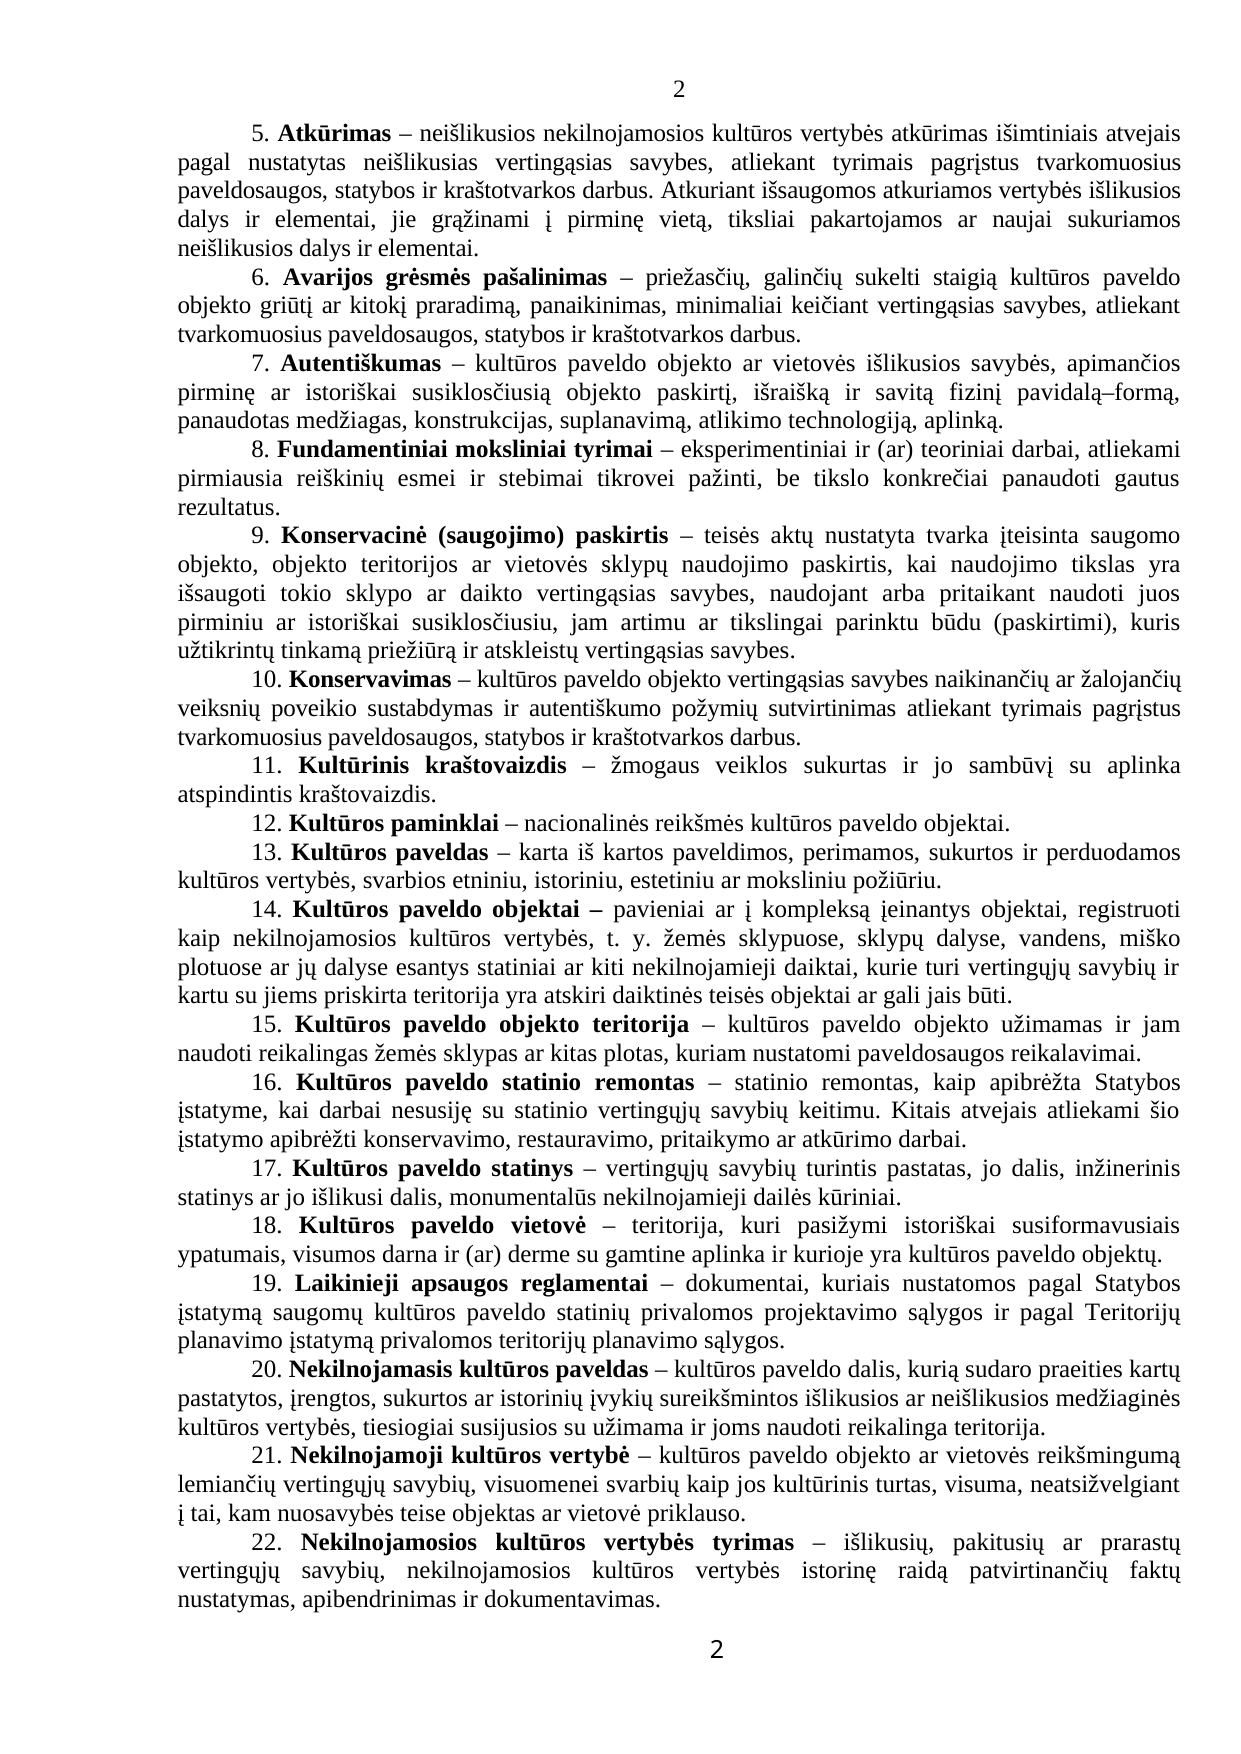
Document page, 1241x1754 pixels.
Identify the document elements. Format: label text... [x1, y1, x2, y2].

text 20. Nekilnojamasis kultūros paveldas – kultūros paveldo dalis, kurią sudaro praeities kartų pastatytos, įrengtos, sukurtos ar istorinių įvykių sureikšmintos išlikusios ar neišlikusios medžiaginės kultūros vertybės, tiesiogiai susijusios su užimama ir joms naudoti reikalinga teritorija. [177, 1354, 1181, 1441]
text 8. Fundamentiniai moksliniai tyrimai – eksperimentiniai ir (ar) teoriniai darbai, atliekami pirmiausia reiškinių esmei ir stebimai tikrovei pažinti, be tikslo konkrečiai panaudoti gautus rezultatus. [177, 434, 1181, 521]
text 7. Autentiškumas – kultūros paveldo objekto ar vietovės išlikusios savybės, apimančios pirminę ar istoriškai susiklosčiusią objekto paskirtį, išraišką ir savitą fizinį pavidalą–formą, panaudotas medžiagas, konstrukcijas, suplanavimą, atlikimo technologiją, aplinką. [177, 348, 1181, 434]
text 6. Avarijos grėsmės pašalinimas – priežasčių, galinčių sukelti staigią kultūros paveldo objekto griūtį ar kitokį praradimą, panaikinimas, minimaliai keičiant vertingąsias savybes, atliekant tvarkomuosius paveldosaugos, statybos ir kraštotvarkos darbus. [177, 262, 1181, 348]
text 10. Konservavimas – kultūros paveldo objekto vertingąsias savybes naikinančių ar žalojančių veiksnių poveikio sustabdymas ir autentiškumo požymių sutvirtinimas atliekant tyrimais pagrįstus tvarkomuosius paveldosaugos, statybos ir kraštotvarkos darbus. [177, 664, 1181, 751]
text 14. Kultūros paveldo objektai – pavieniai ar į kompleksą įeinantys objektai, registruoti kaip nekilnojamosios kultūros vertybės, t. y. žemės sklypuose, sklypų dalyse, vandens, miško plotuose ar jų dalyse esantys statiniai ar kiti nekilnojamieji daiktai, kurie turi vertingųjų savybių ir kartu su jiems priskirta teritorija yra atskiri daiktinės teisės objektai ar gali jais būti. [177, 894, 1181, 1009]
text 22. Nekilnojamosios kultūros vertybės tyrimas – išlikusių, pakitusių ar prarastų vertingųjų savybių, nekilnojamosios kultūros vertybės istorinę raidą patvirtinančių faktų nustatymas, apibendrinimas ir dokumentavimas. [177, 1527, 1181, 1613]
text 12. Kultūros paminklai – nacionalinės reikšmės kultūros paveldo objektai. [177, 808, 1181, 837]
text 15. Kultūros paveldo objekto teritorija – kultūros paveldo objekto užimamas ir jam naudoti reikalingas žemės sklypas ar kitas plotas, kuriam nustatomi paveldosaugos reikalavimai. [177, 1009, 1181, 1067]
text 18. Kultūros paveldo vietovė – teritorija, kuri pasižymi istoriškai susiformavusiais ypatumais, visumos darna ir (ar) derme su gamtine aplinka ir kurioje yra kultūros paveldo objektų. [177, 1211, 1181, 1268]
text 9. Konservacinė (saugojimo) paskirtis – teisės aktų nustatyta tvarka įteisinta saugomo objekto, objekto teritorijos ar vietovės sklypų naudojimo paskirtis, kai naudojimo tikslas yra išsaugoti tokio sklypo ar daikto vertingąsias savybes, naudojant arba pritaikant naudoti juos pirminiu ar istoriškai susiklosčiusiu, jam artimu ar tikslingai parinktu būdu (paskirtimi), kuris užtikrintų tinkamą priežiūrą ir atskleistų vertingąsias savybes. [177, 521, 1181, 664]
text 11. Kultūrinis kraštovaizdis – žmogaus veiklos sukurtas ir jo sambūvį su aplinka atspindintis kraštovaizdis. [177, 751, 1181, 808]
text 19. Laikinieji apsaugos reglamentai – dokumentai, kuriais nustatomos pagal Statybos įstatymą saugomų kultūros paveldo statinių privalomos projektavimo sąlygos ir pagal Teritorijų planavimo įstatymą privalomos teritorijų planavimo sąlygos. [177, 1268, 1181, 1354]
text 17. Kultūros paveldo statinys – vertingųjų savybių turintis pastatas, jo dalis, inžinerinis statinys ar jo išlikusi dalis, monumentalūs nekilnojamieji dailės kūriniai. [177, 1153, 1181, 1211]
text 5. Atkūrimas – neišlikusios nekilnojamosios kultūros vertybės atkūrimas išimtiniais atvejais pagal nustatytas neišlikusias vertingąsias savybes, atliekant tyrimais pagrįstus tvarkomuosius paveldosaugos, statybos ir kraštotvarkos darbus. Atkuriant išsaugomos atkuriamos vertybės išlikusios dalys ir elementai, jie grąžinami į pirminę vietą, tiksliai pakartojamos ar naujai sukuriamos neišlikusios dalys ir elementai. [177, 118, 1181, 262]
text 16. Kultūros paveldo statinio remontas – statinio remontas, kaip apibrėžta Statybos įstatyme, kai darbai nesusiję su statinio vertingųjų savybių keitimu. Kitais atvejais atliekami šio įstatymo apibrėžti konservavimo, restauravimo, pritaikymo ar atkūrimo darbai. [177, 1067, 1181, 1153]
text 13. Kultūros paveldas – karta iš kartos paveldimos, perimamos, sukurtos ir perduodamos kultūros vertybės, svarbios etniniu, istoriniu, estetiniu ar moksliniu požiūriu. [177, 837, 1181, 894]
text 21. Nekilnojamoji kultūros vertybė – kultūros paveldo objekto ar vietovės reikšmingumą lemiančių vertingųjų savybių, visuomenei svarbių kaip jos kultūrinis turtas, visuma, neatsižvelgiant į tai, kam nuosavybės teise objektas ar vietovė priklauso. [177, 1441, 1181, 1527]
